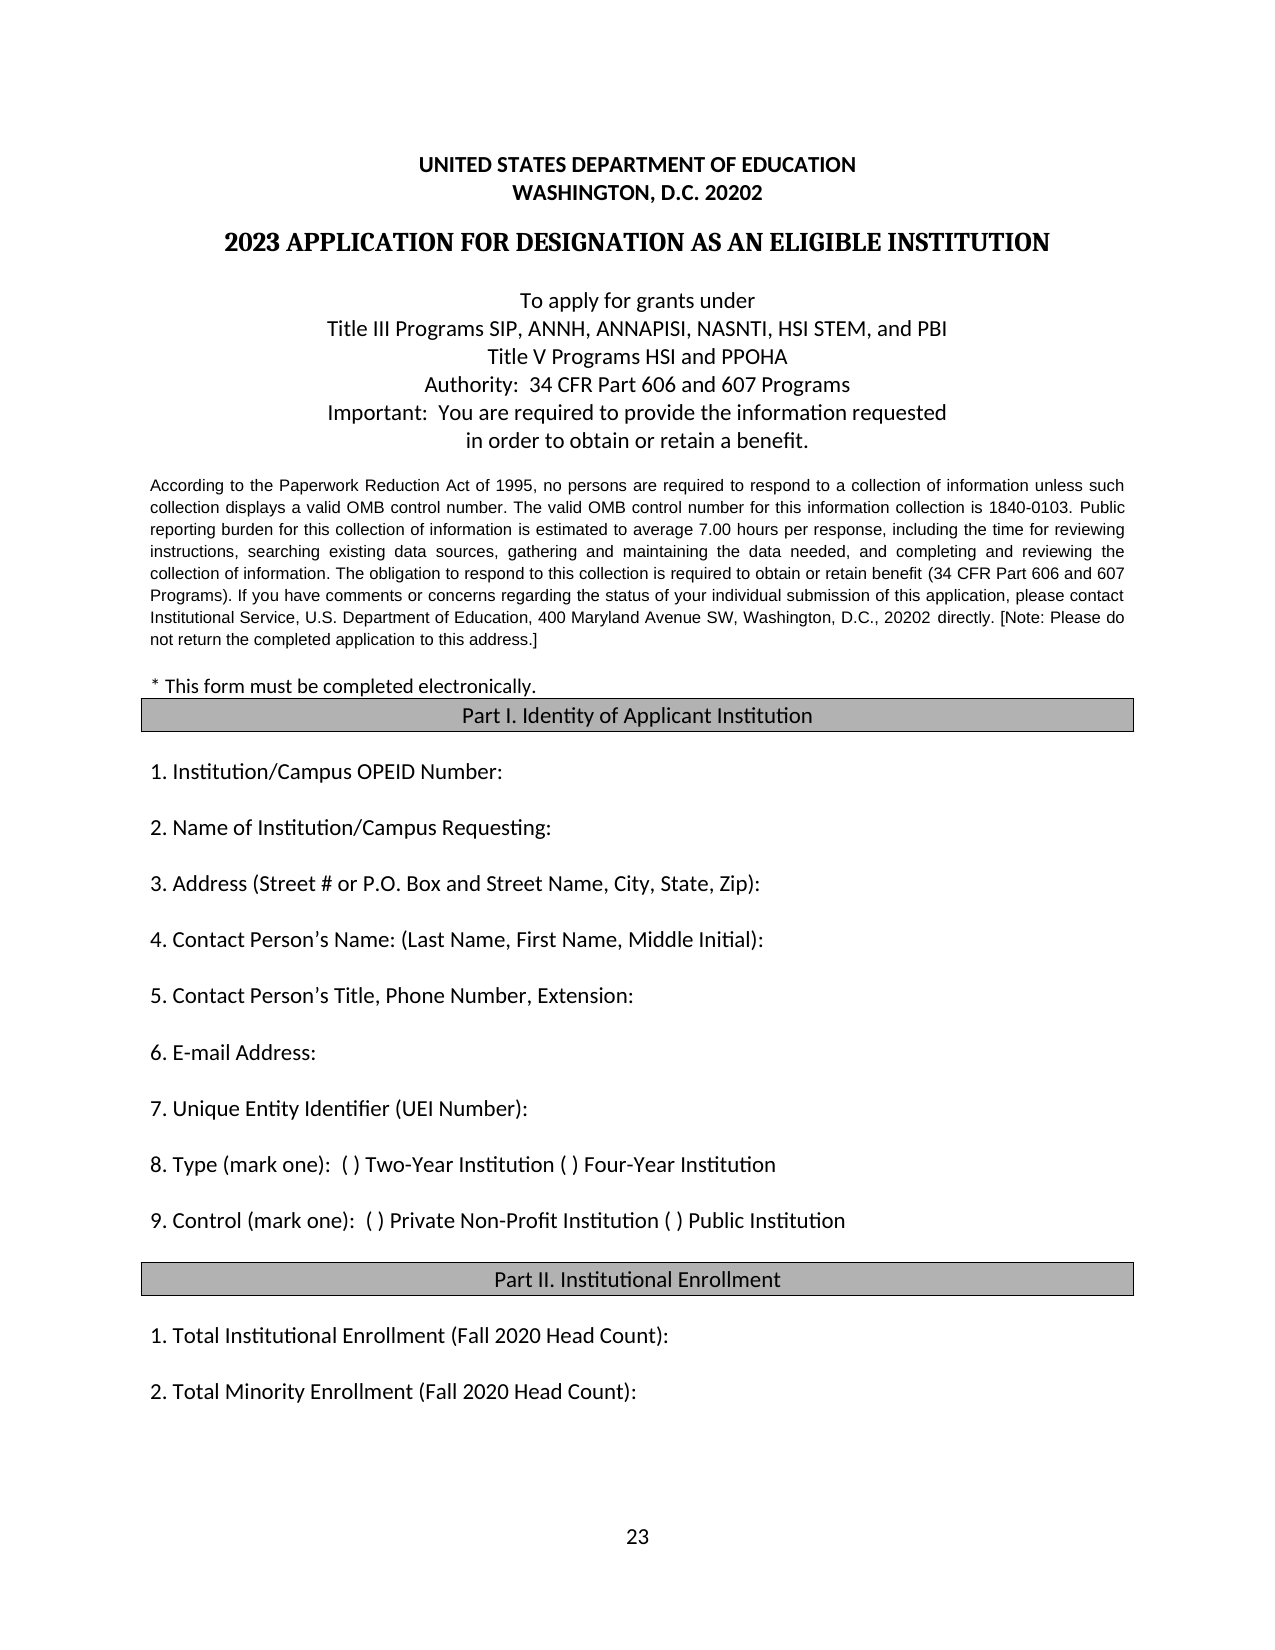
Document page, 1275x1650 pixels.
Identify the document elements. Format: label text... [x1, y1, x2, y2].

text 1. Total Institutional Enrollment (Fall 2020 Head Count): [150, 1321, 1125, 1349]
text 7. Unique Entity Identifier (UEI Number): [150, 1094, 1125, 1122]
text Part II. Institutional Enrollment [142, 1263, 1133, 1295]
text in order to obtain or retain a benefit. [150, 426, 1125, 454]
text Title V Programs HSI and PPOHA [150, 342, 1125, 370]
text 1. Institution/Campus OPEID Number: [150, 757, 1125, 786]
text 2. Name of Institution/Campus Requesting: [150, 813, 1125, 842]
text 6. E-mail Address: [150, 1038, 1125, 1066]
text WASHINGTON, D.C. 20202 [150, 178, 1125, 206]
text According to the Paperwork Reduction Act of 1995, no persons are required to respond to a collection of information unless such collection displays a valid OMB control number. The valid OMB control number for this information collection is 1840-0103. Public reporting burden for this collection of information is estimated to average 7.00 hours per response, including the time for reviewing instructions, searching existing data sources, gathering and maintaining the data needed, and completing and reviewing the collection of information. The obligation to respond to this collection is required to obtain or retain benefit (34 CFR Part 606 and 607 Programs). If you have comments or concerns regarding the status of your individual submission of this application, please contact Institutional Service, U.S. Department of Education, 400 Maryland Avenue SW, Washington, D.C., 20202 directly. [Note: Please do not return the completed application to this address.] [150, 454, 1125, 649]
text Part I. Identity of Applicant Institution [142, 699, 1133, 731]
text * This form must be completed electronically. [150, 673, 1125, 698]
text UNITED STATES DEPARTMENT OF EDUCATION [150, 150, 1125, 178]
text Important: You are required to provide the information requested [150, 398, 1125, 426]
text 3. Address (Street # or P.O. Box and Street Name, City, State, Zip): [150, 869, 1125, 898]
text 9. Control (mark one): ( ) Private Non-Profit Institution ( ) Public Institution [150, 1206, 1125, 1262]
text To apply for grants under [150, 258, 1125, 314]
text 2. Total Minority Enrollment (Fall 2020 Head Count): [150, 1377, 1125, 1405]
text 5. Contact Person’s Title, Phone Number, Extension: [150, 982, 1125, 1010]
text 8. Type (mark one): ( ) Two-Year Institution ( ) Four-Year Institution [150, 1150, 1125, 1178]
text 4. Contact Person’s Name: (Last Name, First Name, Middle Initial): [150, 926, 1125, 954]
text Authority: 34 CFR Part 606 and 607 Programs [150, 370, 1125, 398]
subtitle 2023 APPLICATION FOR DESIGNATION AS AN ELIGIBLE INSTITUTION [150, 227, 1125, 258]
text Title III Programs SIP, ANNH, ANNAPISI, NASNTI, HSI STEM, and PBI [150, 314, 1125, 342]
